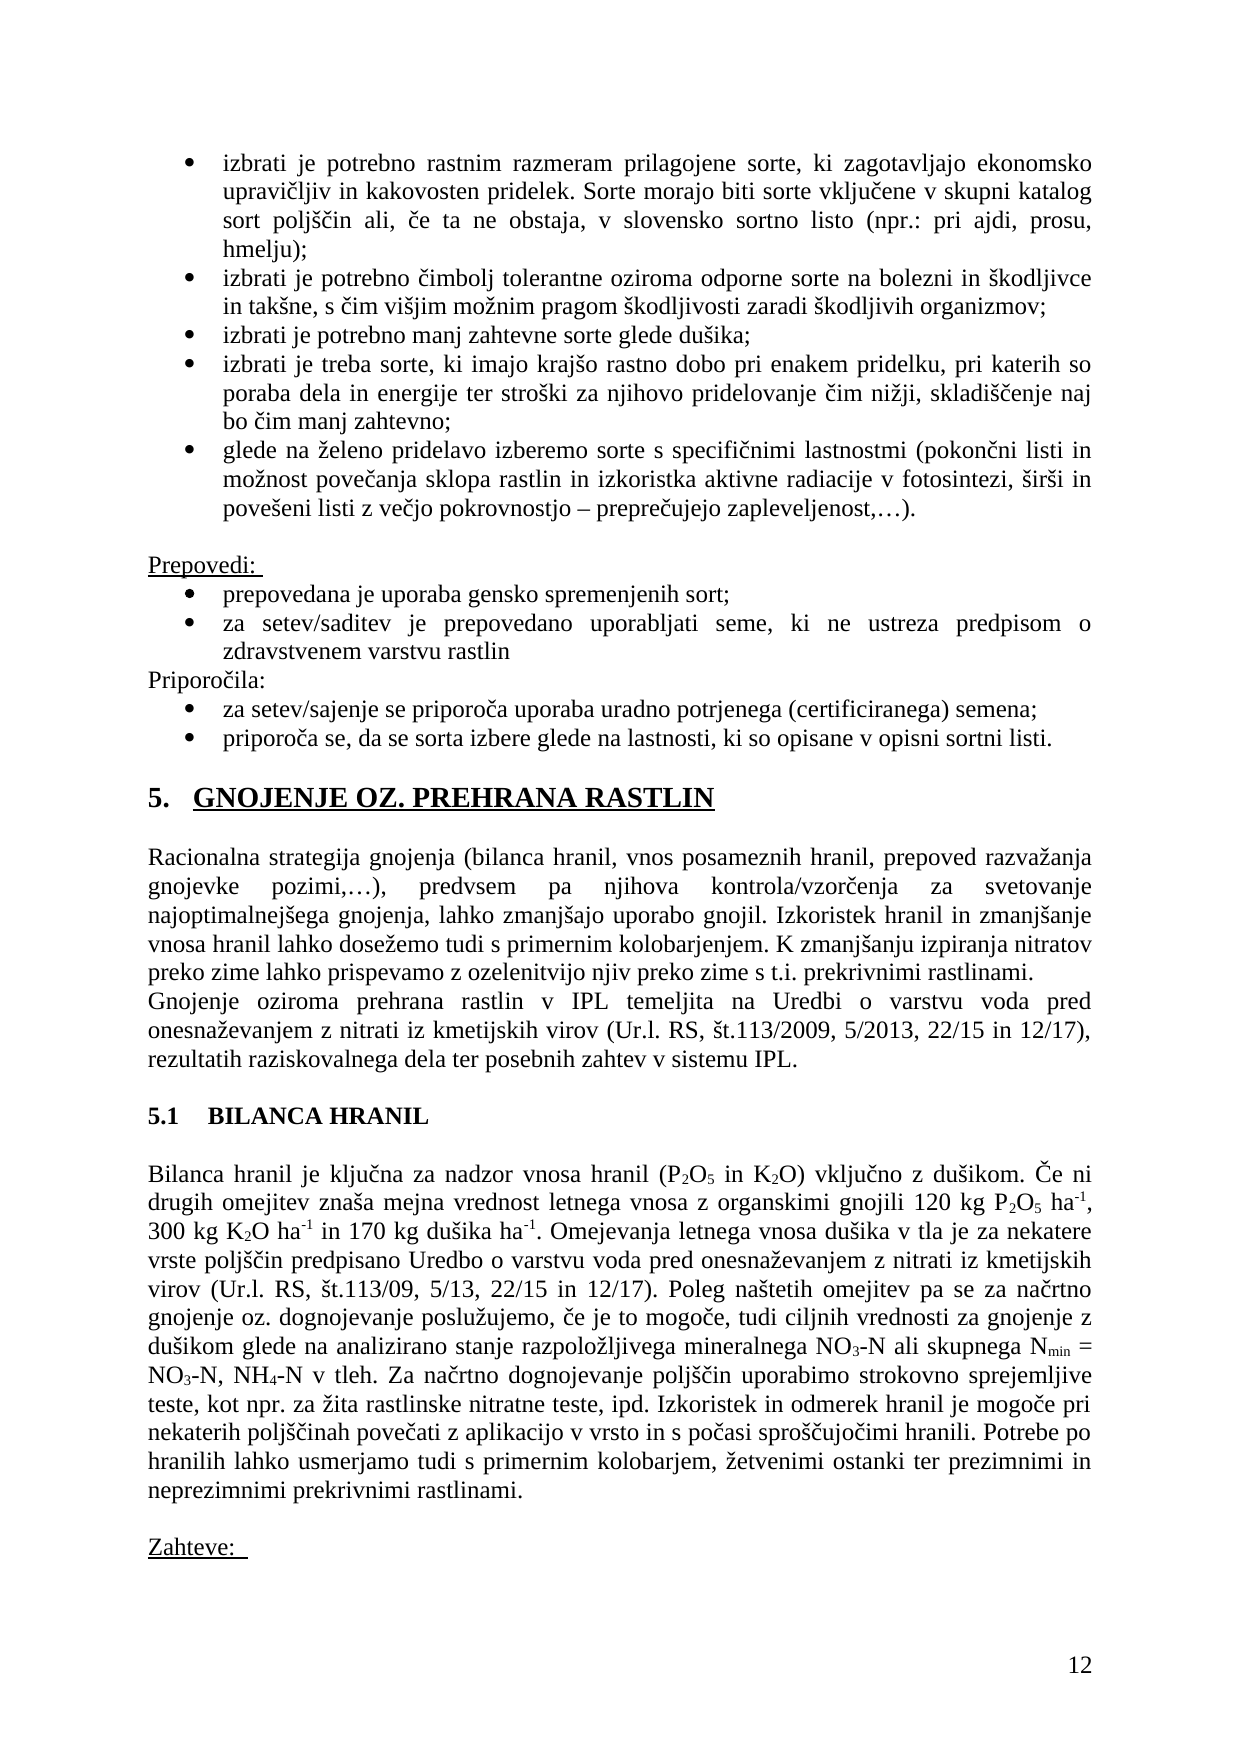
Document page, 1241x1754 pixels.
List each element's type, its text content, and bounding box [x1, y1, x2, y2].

subtitle GNOJENJE OZ. PREHRANA RASTLIN [148, 780, 1093, 814]
list izbrati je treba sorte, ki imajo krajšo rastno dobo pri enakem pridelku, pri katerih so poraba dela in energije ter stroški za njihovo pridelovanje čim nižji, skladiščenje naj bo čim manj zahtevno; [185, 349, 1093, 435]
text Gnojenje oziroma prehrana rastlin v IPL temeljita na Uredbi o varstvu voda pred onesnaževanjem z nitrati iz kmetijskih virov (Ur.l. RS, št.113/2009, 5/2013, 22/15 in 12/17), rezultatih raziskovalnega dela ter posebnih zahtev v sistemu IPL. [148, 986, 1093, 1072]
text Prepovedi: [148, 550, 1093, 579]
list priporoča se, da se sorta izbere glede na lastnosti, ki so opisane v opisni sortni listi. [185, 723, 1093, 751]
list izbrati je potrebno čimbolj tolerantne oziroma odporne sorte na bolezni in škodljivce in takšne, s čim višjim možnim pragom škodljivosti zaradi škodljivih organizmov; [185, 263, 1093, 320]
list prepovedana je uporaba gensko spremenjenih sort; [185, 579, 1093, 608]
list za setev/saditev je prepovedano uporabljati seme, ki ne ustreza predpisom o zdravstvenem varstvu rastlin [185, 608, 1093, 665]
text Racionalna strategija gnojenja (bilanca hranil, vnos posameznih hranil, prepoved razvažanja gnojevke pozimi,…), predvsem pa njihova kontrola/vzorčenja za svetovanje najoptimalnejšega gnojenja, lahko zmanjšajo uporabo gnojil. Izkoristek hranil in zmanjšanje vnosa hranil lahko dosežemo tudi s primernim kolobarjenjem. K zmanjšanju izpiranja nitratov preko zime lahko prispevamo z ozelenitvijo njiv preko zime s t.i. prekrivnimi rastlinami. [148, 842, 1093, 986]
list izbrati je potrebno manj zahtevne sorte glede dušika; [185, 320, 1093, 349]
list glede na želeno pridelavo izberemo sorte s specifičnimi lastnostmi (pokončni listi in možnost povečanja sklopa rastlin in izkoristka aktivne radiacije v fotosintezi, širši in povešeni listi z večjo pokrovnostjo – preprečujejo zapleveljenost,…). [185, 435, 1093, 521]
text Priporočila: [148, 665, 1093, 694]
subtitle BILANCA HRANIL [148, 1101, 1093, 1130]
list izbrati je potrebno rastnim razmeram prilagojene sorte, ki zagotavljajo ekonomsko upravičljiv in kakovosten pridelek. Sorte morajo biti sorte vključene v skupni katalog sort poljščin ali, če ta ne obstaja, v slovensko sortno listo (npr.: pri ajdi, prosu, hmelju); [185, 148, 1093, 263]
list za setev/sajenje se priporoča uporaba uradno potrjenega (certificiranega) semena; [185, 694, 1093, 723]
text Bilanca hranil je ključna za nadzor vnosa hranil (P2O5 in K2O) vključno z dušikom. Če ni drugih omejitev znaša mejna vrednost letnega vnosa z organskimi gnojili 120 kg P2O5 ha-1, 300 kg K2O ha-1 in 170 kg dušika ha-1. Omejevanja letnega vnosa dušika v tla je za nekatere vrste poljščin predpisano Uredbo o varstvu voda pred onesnaževanjem z nitrati iz kmetijskih virov (Ur.l. RS, št.113/09, 5/13, 22/15 in 12/17). Poleg naštetih omejitev pa se za načrtno gnojenje oz. dognojevanje poslužujemo, če je to mogoče, tudi ciljnih vrednosti za gnojenje z dušikom glede na analizirano stanje razpoložljivega mineralnega NO3-N ali skupnega Nmin = NO3-N, NH4-N v tleh. Za načrtno dognojevanje poljščin uporabimo strokovno sprejemljive teste, kot npr. za žita rastlinske nitratne teste, ipd. Izkoristek in odmerek hranil je mogoče pri nekaterih poljščinah povečati z aplikacijo v vrsto in s počasi sproščujočimi hranili. Potrebe po hranilih lahko usmerjamo tudi s primernim kolobarjem, žetvenimi ostanki ter prezimnimi in neprezimnimi prekrivnimi rastlinami. [148, 1159, 1093, 1504]
text Zahteve: [148, 1532, 1093, 1561]
